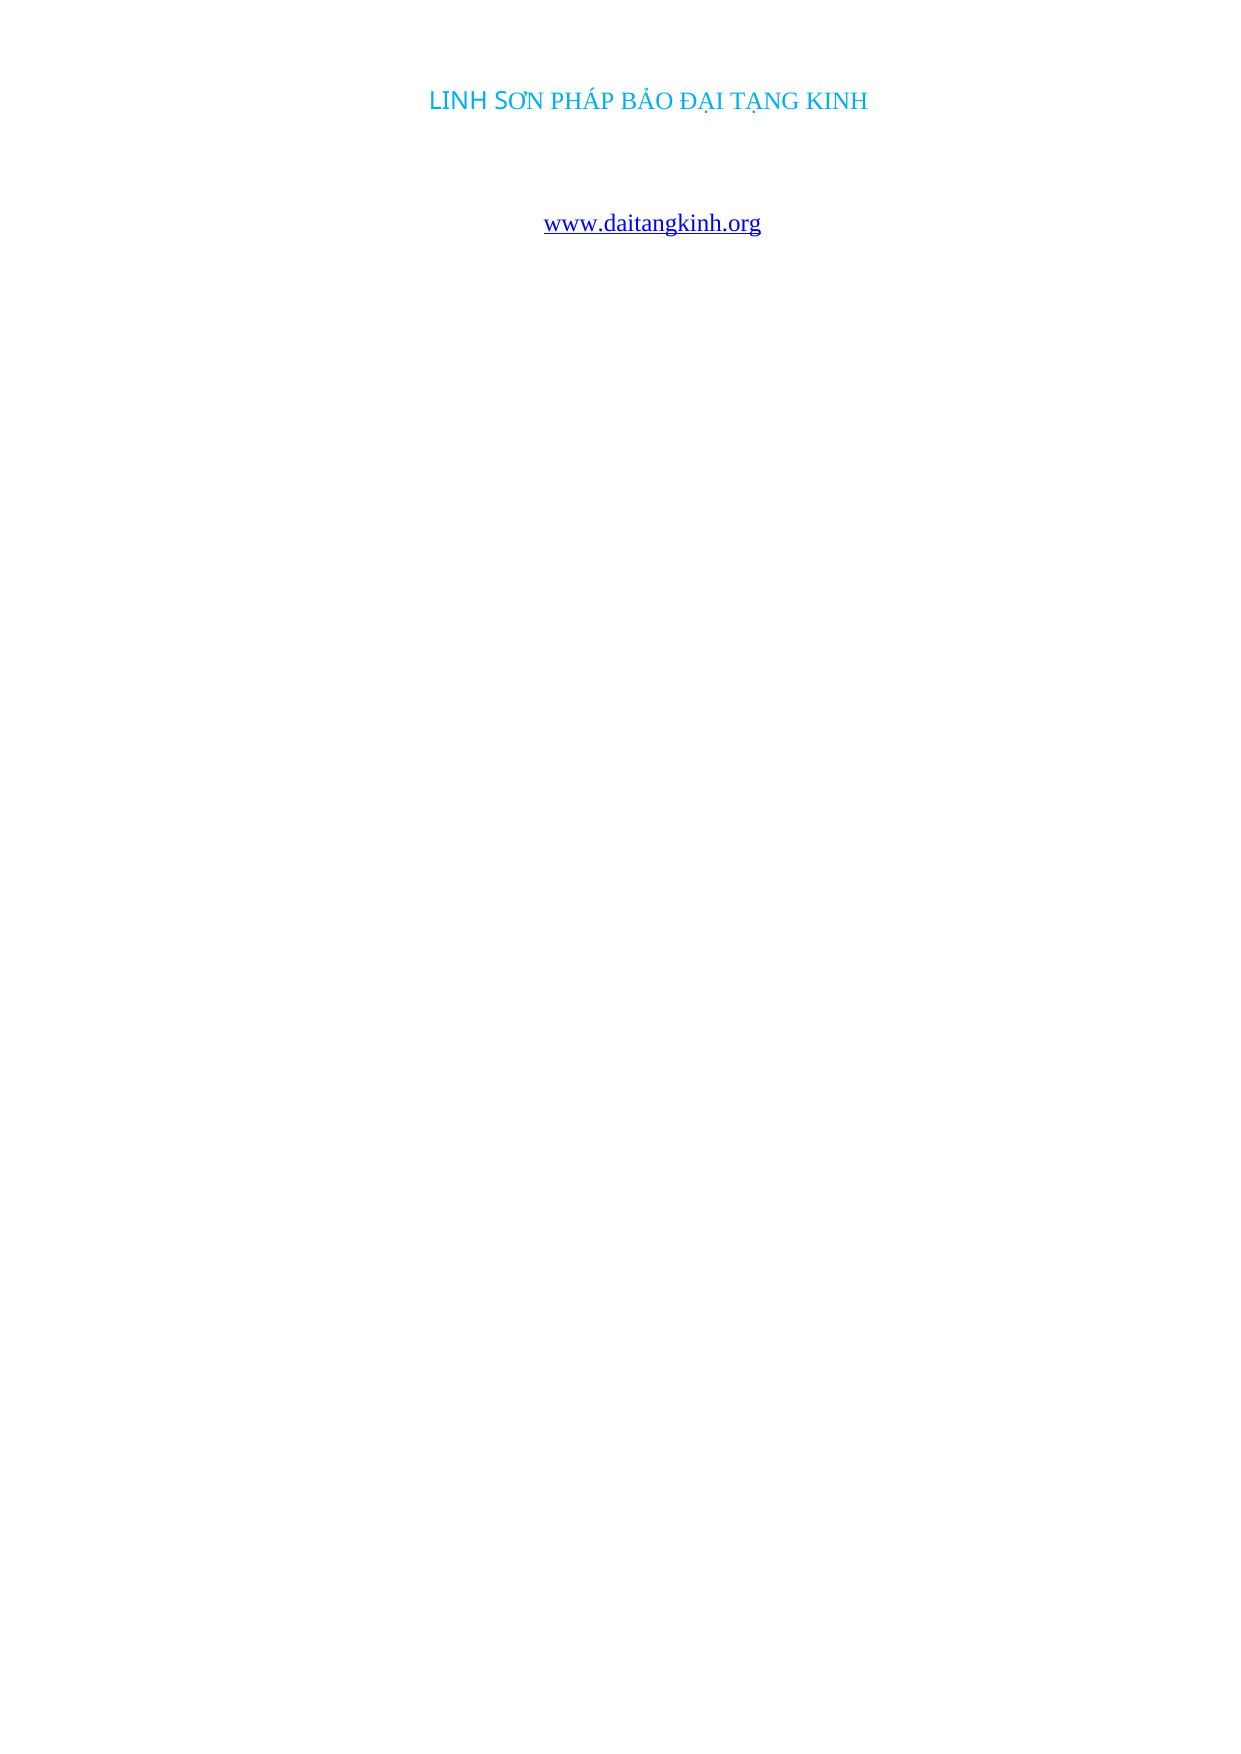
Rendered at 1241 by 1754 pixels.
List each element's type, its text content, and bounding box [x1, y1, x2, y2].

text www.daitangkinh.org [393, 208, 911, 236]
